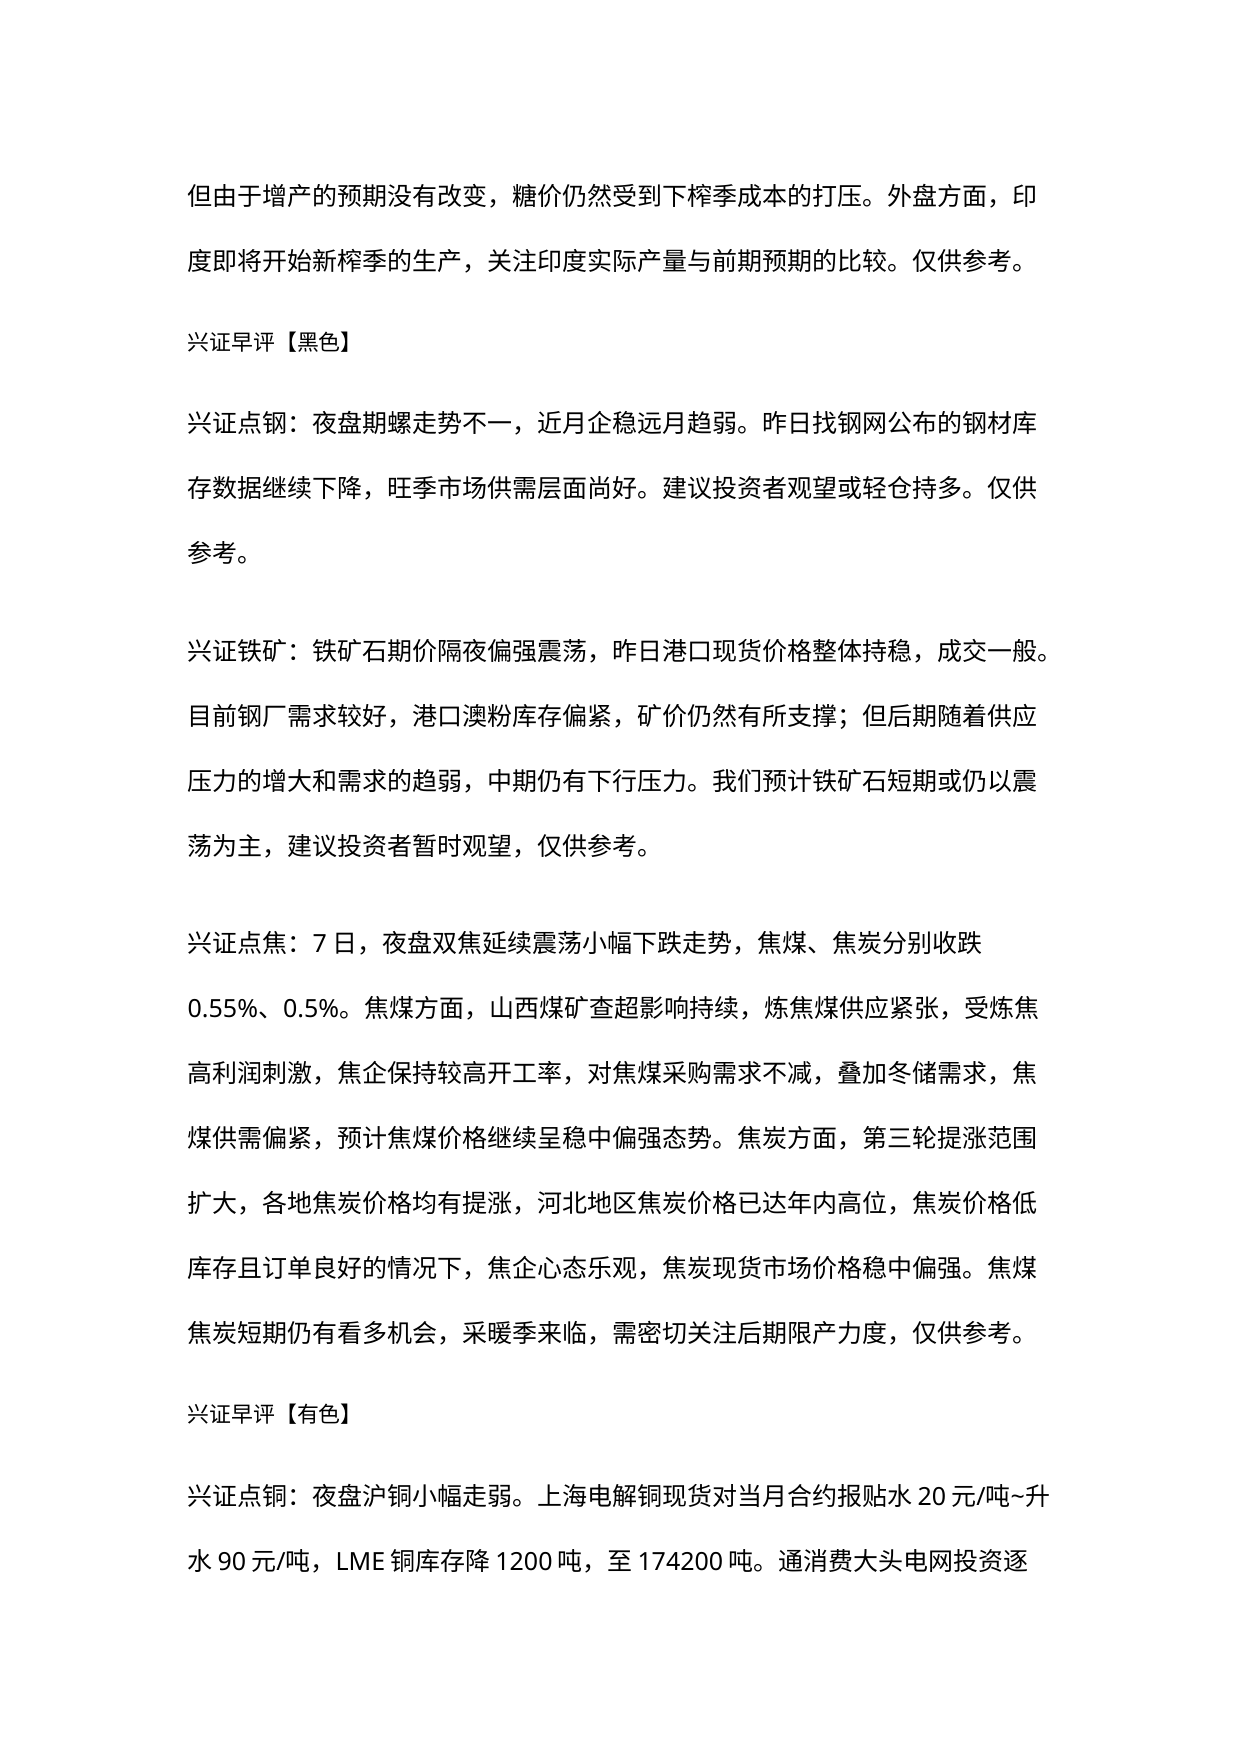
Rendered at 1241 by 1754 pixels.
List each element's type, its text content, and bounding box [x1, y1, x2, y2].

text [187, 162, 1053, 292]
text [187, 1462, 1053, 1592]
text 兴证早评【黑色】 [187, 324, 1053, 357]
text 兴证点钢：夜盘期螺走势不一，近月企稳远月趋弱。昨日找钢网公布的钢材库存数据继续下降，旺季市场供需层面尚好。建议投资者观望或轻仓持多。仅供参考。 [187, 389, 1053, 584]
text 兴证铁矿：铁矿石期价隔夜偏强震荡，昨日港口现货价格整体持稳，成交一般。目前钢厂需求较好，港口澳粉库存偏紧，矿价仍然有所支撑；但后期随着供应压力的增大和需求的趋弱，中期仍有下行压力。我们预计铁矿石短期或仍以震荡为主，建议投资者暂时观望，仅供参考。 [187, 617, 1053, 877]
text 兴证点焦：7日，夜盘双焦延续震荡小幅下跌走势，焦煤、焦炭分别收跌0.55%、0.5%。焦煤方面，山西煤矿查超影响持续，炼焦煤供应紧张，受炼焦高利润刺激，焦企保持较高开工率，对焦煤采购需求不减，叠加冬储需求，焦煤供需偏紧，预计焦煤价格继续呈稳中偏强态势。焦炭方面，第三轮提涨范围扩大，各地焦炭价格均有提涨，河北地区焦炭价格已达年内高位，焦炭价格低库存且订单良好的情况下，焦企心态乐观，焦炭现货市场价格稳中偏强。焦煤焦炭短期仍有看多机会，采暖季来临，需密切关注后期限产力度，仅供参考。 [187, 909, 1053, 1364]
text 兴证早评【有色】 [187, 1397, 1053, 1429]
